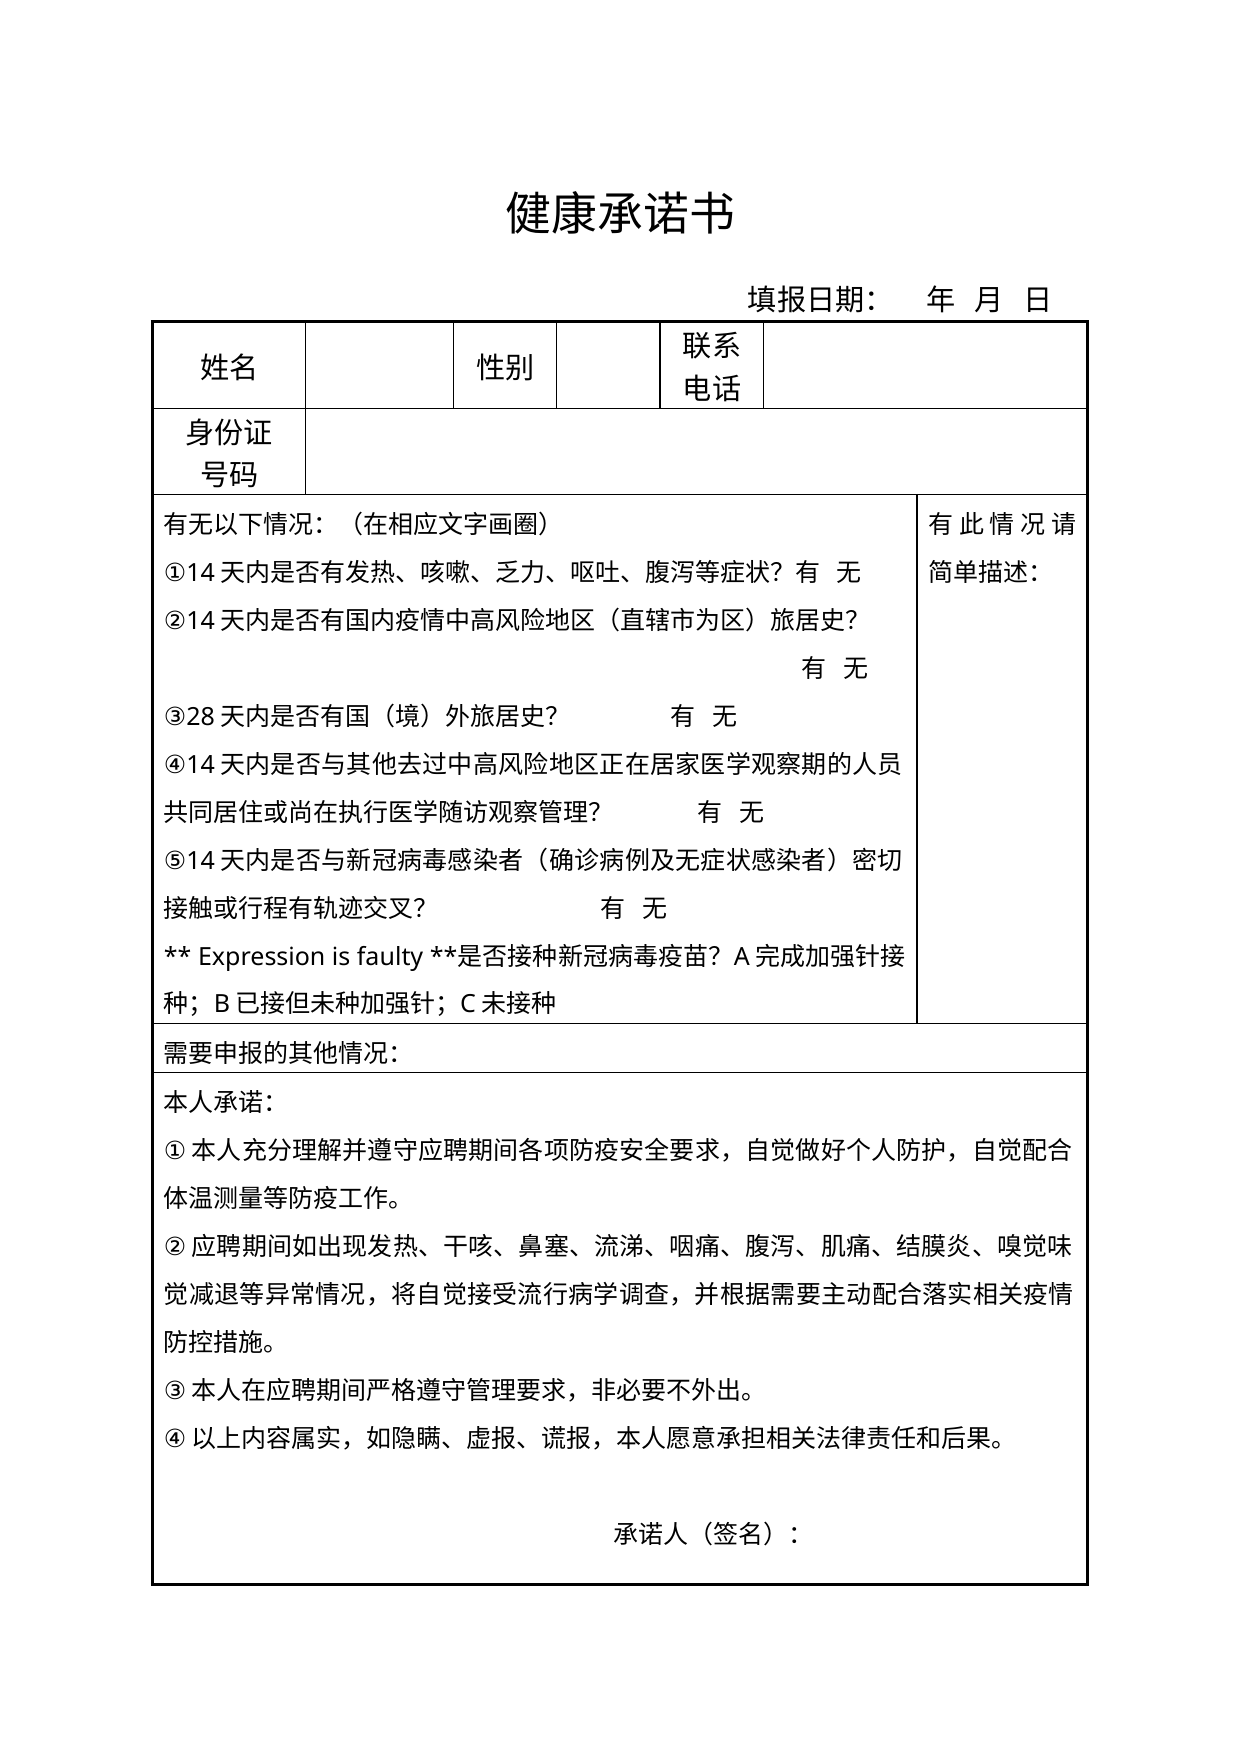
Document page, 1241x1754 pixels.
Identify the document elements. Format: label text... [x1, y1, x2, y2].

text 填报日期： 年 月 日 [187, 272, 1053, 320]
text 健康承诺书 [187, 162, 1053, 259]
table_cell 本人承诺： ①本人充分理解并遵守应聘期间各项防疫安全要求，自觉做好个人防护，自觉配合体温测量等防疫工作。 ②应聘期间如出现发热、干咳、鼻塞、流涕、咽痛、腹泻、肌痛、结膜炎、嗅觉味觉减退等异常情况，将自觉接受流行病学调查，并根据需要主动配合落实相关疫情防控措施。 ③本人在应聘期间严格遵守管理要求，非必要不外出。 ④以上内容属实，如隐瞒、虚报、谎报，本人愿意承担相关法律责任和后果。 承诺人（签名）： [154, 1073, 1086, 1583]
table_cell [306, 409, 1086, 494]
table_cell 身份证 号码 [154, 409, 305, 494]
table_header [306, 323, 453, 408]
table_cell 有无以下情况：（在相应文字画圈） ①14天内是否有发热、咳嗽、乏力、呕吐、腹泻等症状？有 无 ②14天内是否有国内疫情中高风险地区（直辖市为区）旅居史？ 有 无 ③28天内是否有国（境）外旅居史？ 有 无 ④14天内是否与其他去过中高风险地区正在居家医学观察期的人员共同居住或尚在执行医学随访观察管理？ 有 无 ⑤14天内是否与新冠病毒感染者（确诊病例及无症状感染者）密切接触或行程有轨迹交叉？ 有 无 ⑥是否接种新冠病毒疫苗？A完成加强针接种；B已接但未种加强针；C未接种 [154, 495, 916, 1022]
table_cell 有此情况请简单描述： [918, 495, 1086, 1022]
table_header [764, 323, 1086, 408]
table_header [557, 323, 659, 408]
table_header 联系 电话 [661, 323, 763, 408]
table_cell 需要申报的其他情况： [154, 1024, 1086, 1072]
table_header 性别 [454, 323, 556, 408]
table_header 姓名 [154, 323, 305, 408]
